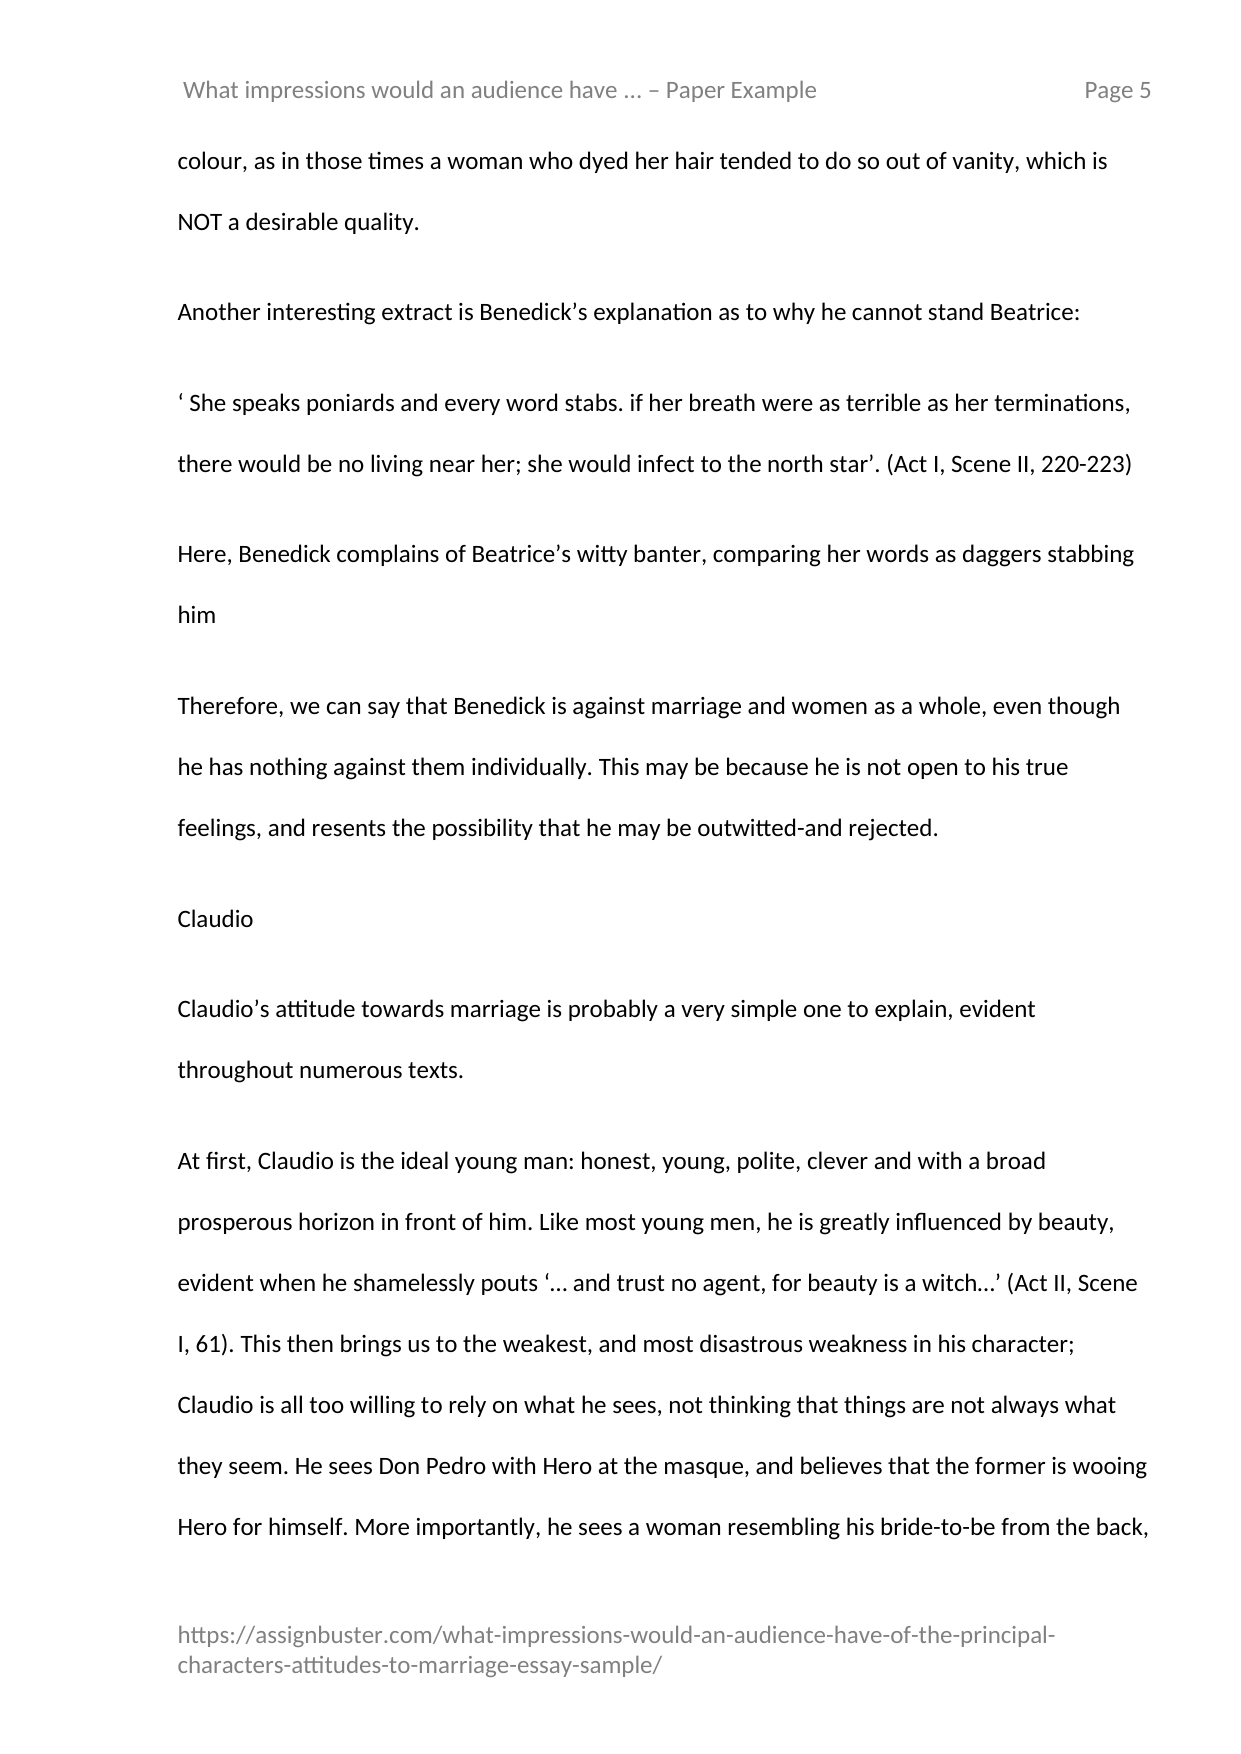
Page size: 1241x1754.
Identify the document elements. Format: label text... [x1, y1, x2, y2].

text Therefore, we can say that Benedick is against marriage and women as a whole, even though he has nothing against them individually. This may be because he is not open to his true feelings, and resents the possibility that he may be outwitted-and rejected. [177, 690, 1152, 843]
text ‘ She speaks poniards and every word stabs. if her breath were as terrible as her terminations, there would be no living near her; she would infect to the north star’. (Act I, Scene II, 220-223) [177, 387, 1152, 479]
text Here, Benedick complains of Beatrice’s witty banter, comparing her words as daggers stabbing him [177, 539, 1152, 630]
text Claudio [177, 903, 1152, 933]
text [177, 1145, 1152, 1542]
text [177, 145, 1152, 237]
text Another interesting extract is Benedick’s explanation as to why he cannot stand Beatrice: [177, 297, 1152, 327]
text Claudio’s attitude towards marriage is probably a very simple one to explain, evident throughout numerous texts. [177, 993, 1152, 1085]
